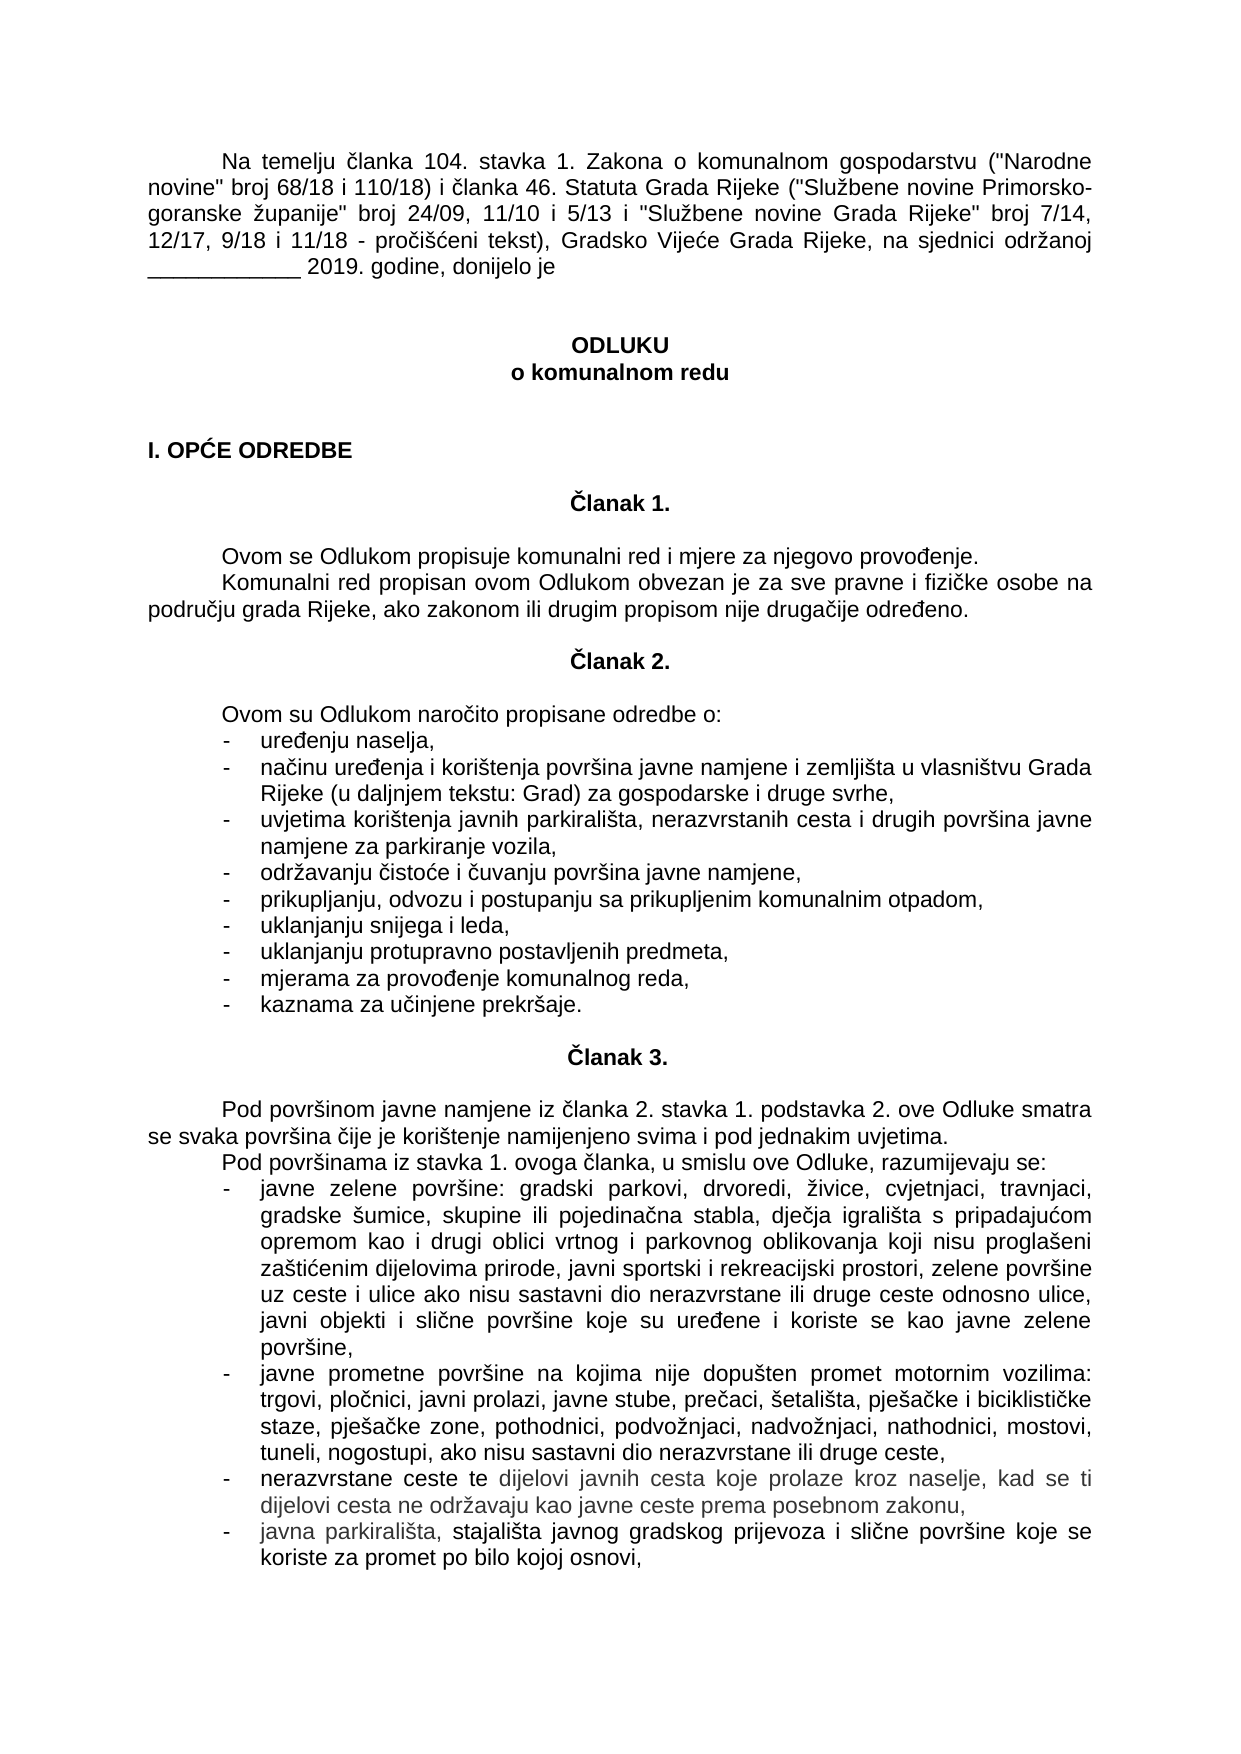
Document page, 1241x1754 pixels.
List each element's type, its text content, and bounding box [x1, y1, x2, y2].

list održavanju čistoće i čuvanju površina javne namjene, [223, 859, 1093, 886]
list javne zelene površine: gradski parkovi, drvoredi, živice, cvjetnjaci, travnjaci, gradske šumice, skupine ili pojedinačna stabla, dječja igrališta s pripadajućom opremom kao i drugi oblici vrtnog i parkovnog oblikovanja koji nisu proglašeni zaštićenim dijelovima prirode, javni sportski i rekreacijski prostori, zelene površine uz ceste i ulice ako nisu sastavni dio nerazvrstane ili druge ceste odnosno ulice, javni objekti i slične površine koje su uređene i koriste se kao javne zelene površine, [223, 1175, 1093, 1360]
list uklanjanju snijega i leda, [223, 912, 1093, 938]
list uređenju naselja, [223, 727, 1093, 754]
text Pod površinama iz stavka 1. ovoga članka, u smislu ove Odluke, razumijevaju se: [148, 1149, 1093, 1175]
text Pod površinom javne namjene iz članka 2. stavka 1. podstavka 2. ove Odluke smatra se svaka površina čije je korištenje namijenjeno svima i pod jednakim uvjetima. [148, 1096, 1093, 1149]
list uvjetima korištenja javnih parkirališta, nerazvrstanih cesta i drugih površina javne namjene za parkiranje vozila, [223, 806, 1093, 859]
list prikupljanju, odvozu i postupanju sa prikupljenim komunalnim otpadom, [223, 886, 1093, 912]
text Ovom se Odlukom propisuje komunalni red i mjere za njegovo provođenje. [148, 543, 1093, 569]
list uklanjanju protupravno postavljenih predmeta, [223, 938, 1093, 964]
list načinu uređenja i korištenja površina javne namjene i zemljišta u vlasništvu Grada Rijeke (u daljnjem tekstu: Grad) za gospodarske i druge svrhe, [223, 754, 1093, 806]
text Članak 3. [443, 1044, 1093, 1070]
list javne prometne površine na kojima nije dopušten promet motornim vozilima: trgovi, pločnici, javni prolazi, javne stube, prečaci, šetališta, pješačke i biciklističke staze, pješačke zone, pothodnici, podvožnjaci, nadvožnjaci, nathodnici, mostovi, tuneli, nogostupi, ako nisu sastavni dio nerazvrstane ili druge ceste, [223, 1360, 1093, 1465]
list kaznama za učinjene prekršaje. [223, 991, 1093, 1017]
list mjerama za provođenje komunalnog reda, [223, 964, 1093, 991]
text Članak 2. [148, 648, 1093, 675]
text Članak 1. [148, 490, 1093, 517]
list javna parkirališta, stajališta javnog gradskog prijevoza i slične površine koje se koriste za promet po bilo kojoj osnovi, [223, 1518, 1093, 1571]
text Na temelju članka 104. stavka 1. Zakona o komunalnom gospodarstvu ("Narodne novine" broj 68/18 i 110/18) i članka 46. Statuta Grada Rijeke ("Službene novine Primorsko-goranske županije" broj 24/09, 11/10 i 5/13 i "Službene novine Grada Rijeke" broj 7/14, 12/17, 9/18 i 11/18 - pročišćeni tekst), Gradsko Vijeće Grada Rijeke, na sjednici održanoj ____________ 2019. godine, donijelo je [148, 148, 1093, 279]
text ODLUKU o komunalnom redu [148, 332, 1093, 385]
text I. OPĆE ODREDBE [148, 437, 1093, 464]
text Komunalni red propisan ovom Odlukom obvezan je za sve pravne i fizičke osobe na području grada Rijeke, ako zakonom ili drugim propisom nije drugačije određeno. [148, 569, 1093, 622]
list nerazvrstane ceste te dijelovi javnih cesta koje prolaze kroz naselje, kad se ti dijelovi cesta ne održavaju kao javne ceste prema posebnom zakonu, [223, 1465, 1093, 1518]
text Ovom su Odlukom naročito propisane odredbe o: [148, 701, 1093, 727]
